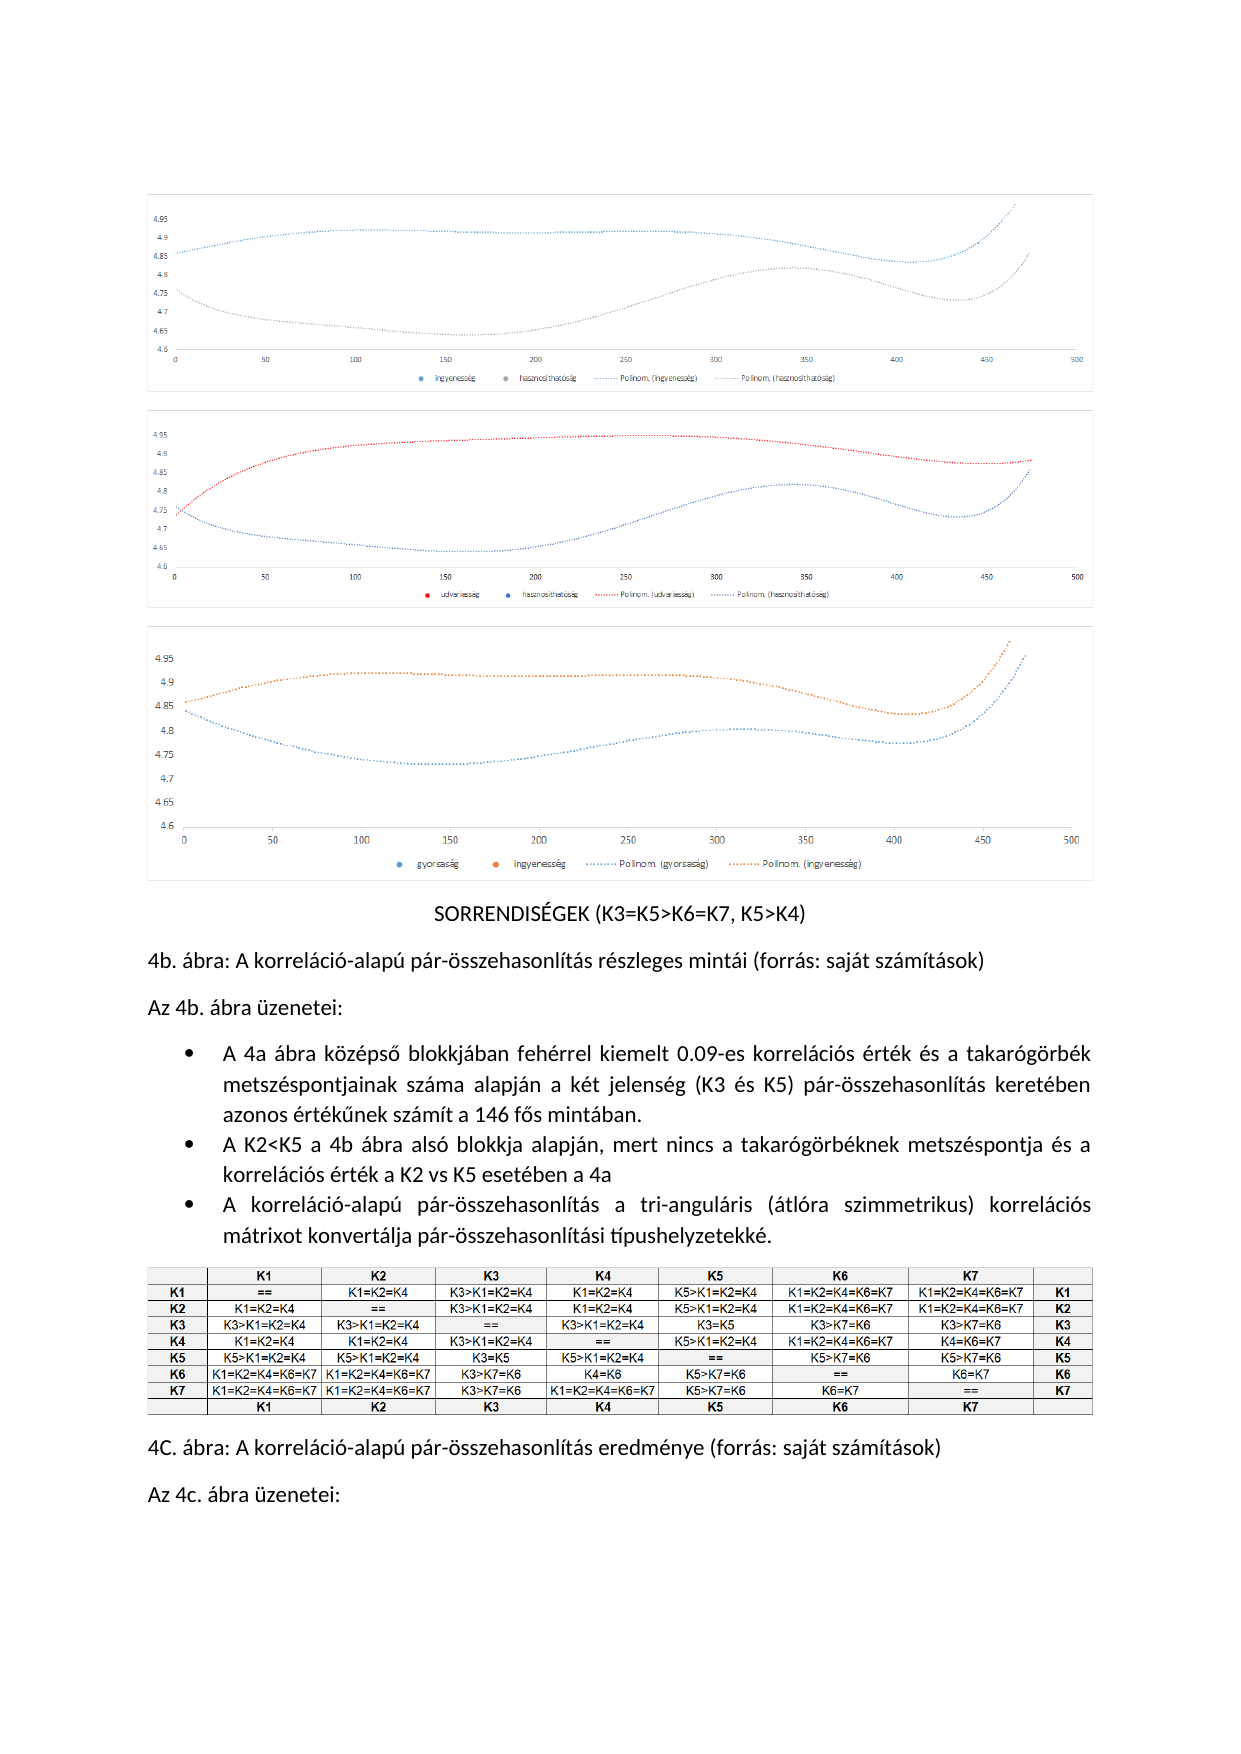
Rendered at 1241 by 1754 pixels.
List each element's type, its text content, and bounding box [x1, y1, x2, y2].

picture [147, 410, 1093, 608]
picture [147, 1267, 1093, 1415]
list A korreláció-alapú pár-összehasonlítás a tri-anguláris (átlóra szimmetrikus) korrelációs mátrixot konvertálja pár-összehasonlítási típushelyzetekké. [185, 1191, 1093, 1249]
text Az 4b. ábra üzenetei: [148, 993, 1093, 1021]
text 4C. ábra: A korreláció-alapú pár-összehasonlítás eredménye (forrás: saját számítások) [148, 1433, 1093, 1461]
text Az 4c. ábra üzenetei: [148, 1480, 1093, 1508]
text SORRENDISÉGEK (K3=K5>K6=K7, K5>K4) [148, 899, 1093, 927]
text 4b. ábra: A korreláció-alapú pár-összehasonlítás részleges mintái (forrás: saját számítások) [148, 946, 1093, 974]
list A 4a ábra középső blokkjában fehérrel kiemelt 0.09-es korrelációs érték és a takarógörbék metszéspontjainak száma alapján a két jelenség (K3 és K5) pár-összehasonlítás keretében azonos értékűnek számít a 146 fős mintában. [185, 1039, 1093, 1128]
picture [147, 194, 1093, 392]
picture [147, 626, 1093, 881]
list A K2<K5 a 4b ábra alsó blokkja alapján, mert nincs a takarógörbéknek metszéspontja és a korrelációs érték a K2 vs K5 esetében a 4a [185, 1130, 1093, 1188]
